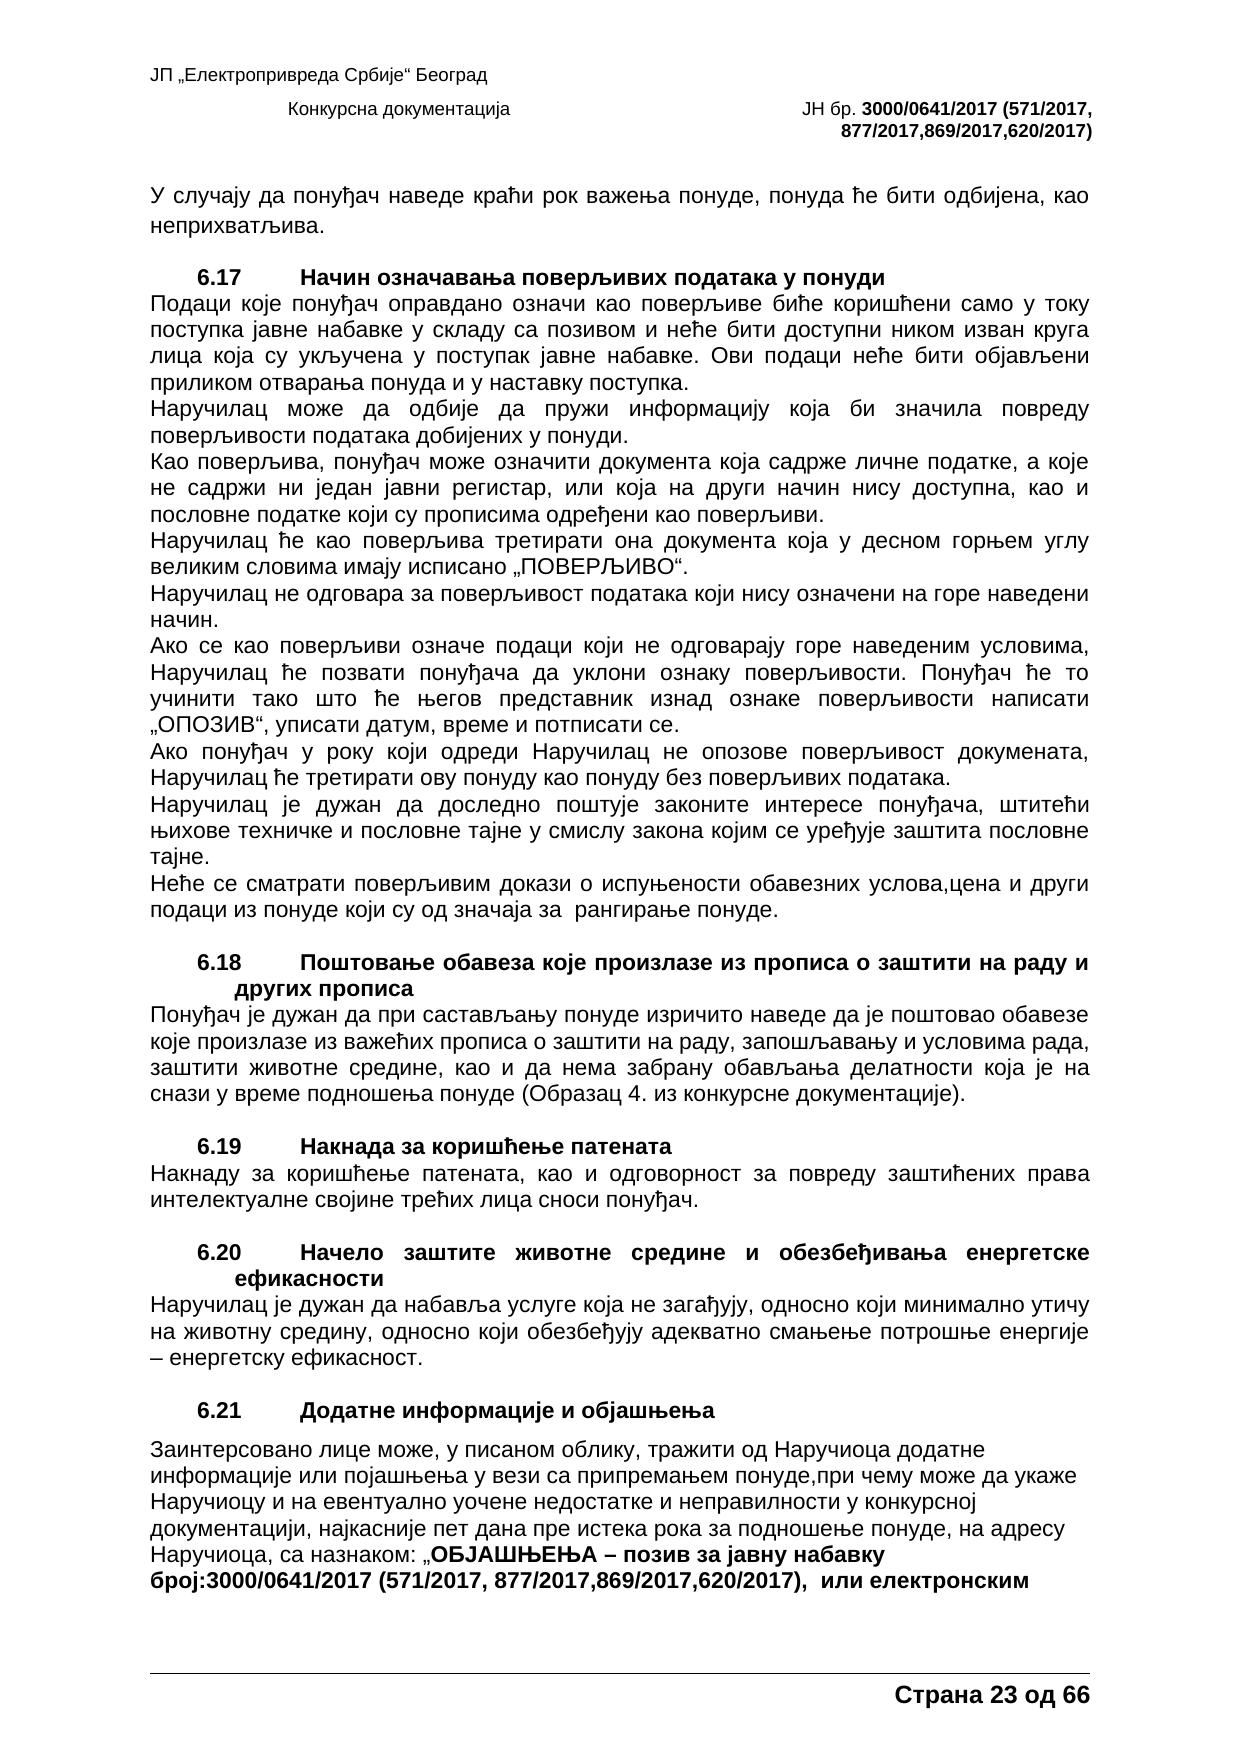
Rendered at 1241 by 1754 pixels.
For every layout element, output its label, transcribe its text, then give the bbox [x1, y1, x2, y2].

text Као поверљива, понуђач може означити документа која садрже личне податке, а које не садржи ни један јавни регистар, или која на други начин нису доступна, као и пословне податке који су прописима одређени као поверљиви. [150, 448, 1090, 527]
list Начело заштите животне средине и обезбеђивања енергетске ефикасности [197, 1238, 1090, 1291]
text Наручилац може да одбије да пружи информацију која би значила повреду поверљивости података добијених у понуди. [150, 395, 1090, 448]
list У случају да понуђач наведе краћи рок важења понуде, понуда ће бити одбијена, као неприхватљива. [150, 182, 1090, 239]
text Подаци које понуђач оправдано означи као поверљиве биће коришћени само у току поступка јавне набавке у складу са позивом и неће бити доступни ником изван круга лица која су укључена у поступак јавне набавке. Ови подаци неће бити објављени приликом отварања понуда и у наставку поступка. [150, 290, 1090, 395]
list Поштовање обавеза које произлазе из прописа о заштити на раду и других прописа [197, 949, 1090, 1001]
text Наручилац не одговара за поверљивост података који нису означени на горе наведени начин. [150, 580, 1090, 632]
text Ако се као поверљиви означе подаци који не одговарају горе наведеним условима, Наручилац ће позвати понуђача да уклони ознаку поверљивости. Понуђач ће то учинити тако што ће његов представник изнад ознаке поверљивости написати „ОПОЗИВ“, уписати датум, време и потписати се. [150, 632, 1090, 738]
list Накнада за коришћење патената [197, 1133, 1090, 1159]
list Начин означавања поверљивих података у понуди [197, 263, 1090, 290]
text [150, 1436, 1092, 1594]
text Ако понуђач у року који одреди Наручилац не опозове поверљивост докумената, Наручилац ће третирати ову понуду као понуду без поверљивих података. [150, 738, 1090, 791]
text Наручилац је дужан да набавља услуге која не загађују, односно који минимално утичу на животну средину, односно који обезбеђују адекватно смањење потрошње енергије – енергетску ефикасност. [150, 1291, 1090, 1370]
list Додатне информације и објашњења [197, 1397, 1090, 1423]
text Неће се сматрати поверљивим докази о испуњености обавезних услова,цена и други подаци из понуде који су од значаја за рангирање понуде. [150, 869, 1090, 922]
text Понуђач је дужан да при састављању понуде изричито наведе да је поштовао обавезе које произлазе из важећих прописа о заштити на раду, запошљавању и условима рада, заштити животне средине, као и да нема забрану обављања делатности која је на снази у време подношења понуде (Образац 4. из конкурсне документације). [150, 1001, 1090, 1107]
text Накнаду за коришћење патената, као и одговорност за повреду заштићених права интелектуалне својине трећих лица сноси понуђач. [150, 1159, 1090, 1212]
text Наручилац ће као поверљива третирати она документа која у десном горњем углу великим словима имају исписано „ПОВЕРЉИВО“. [150, 527, 1090, 580]
text Наручилац је дужан да доследно поштује законите интересе понуђача, штитећи њихове техничке и пословне тајне у смислу закона којим се уређује заштита пословне тајне. [150, 791, 1090, 869]
